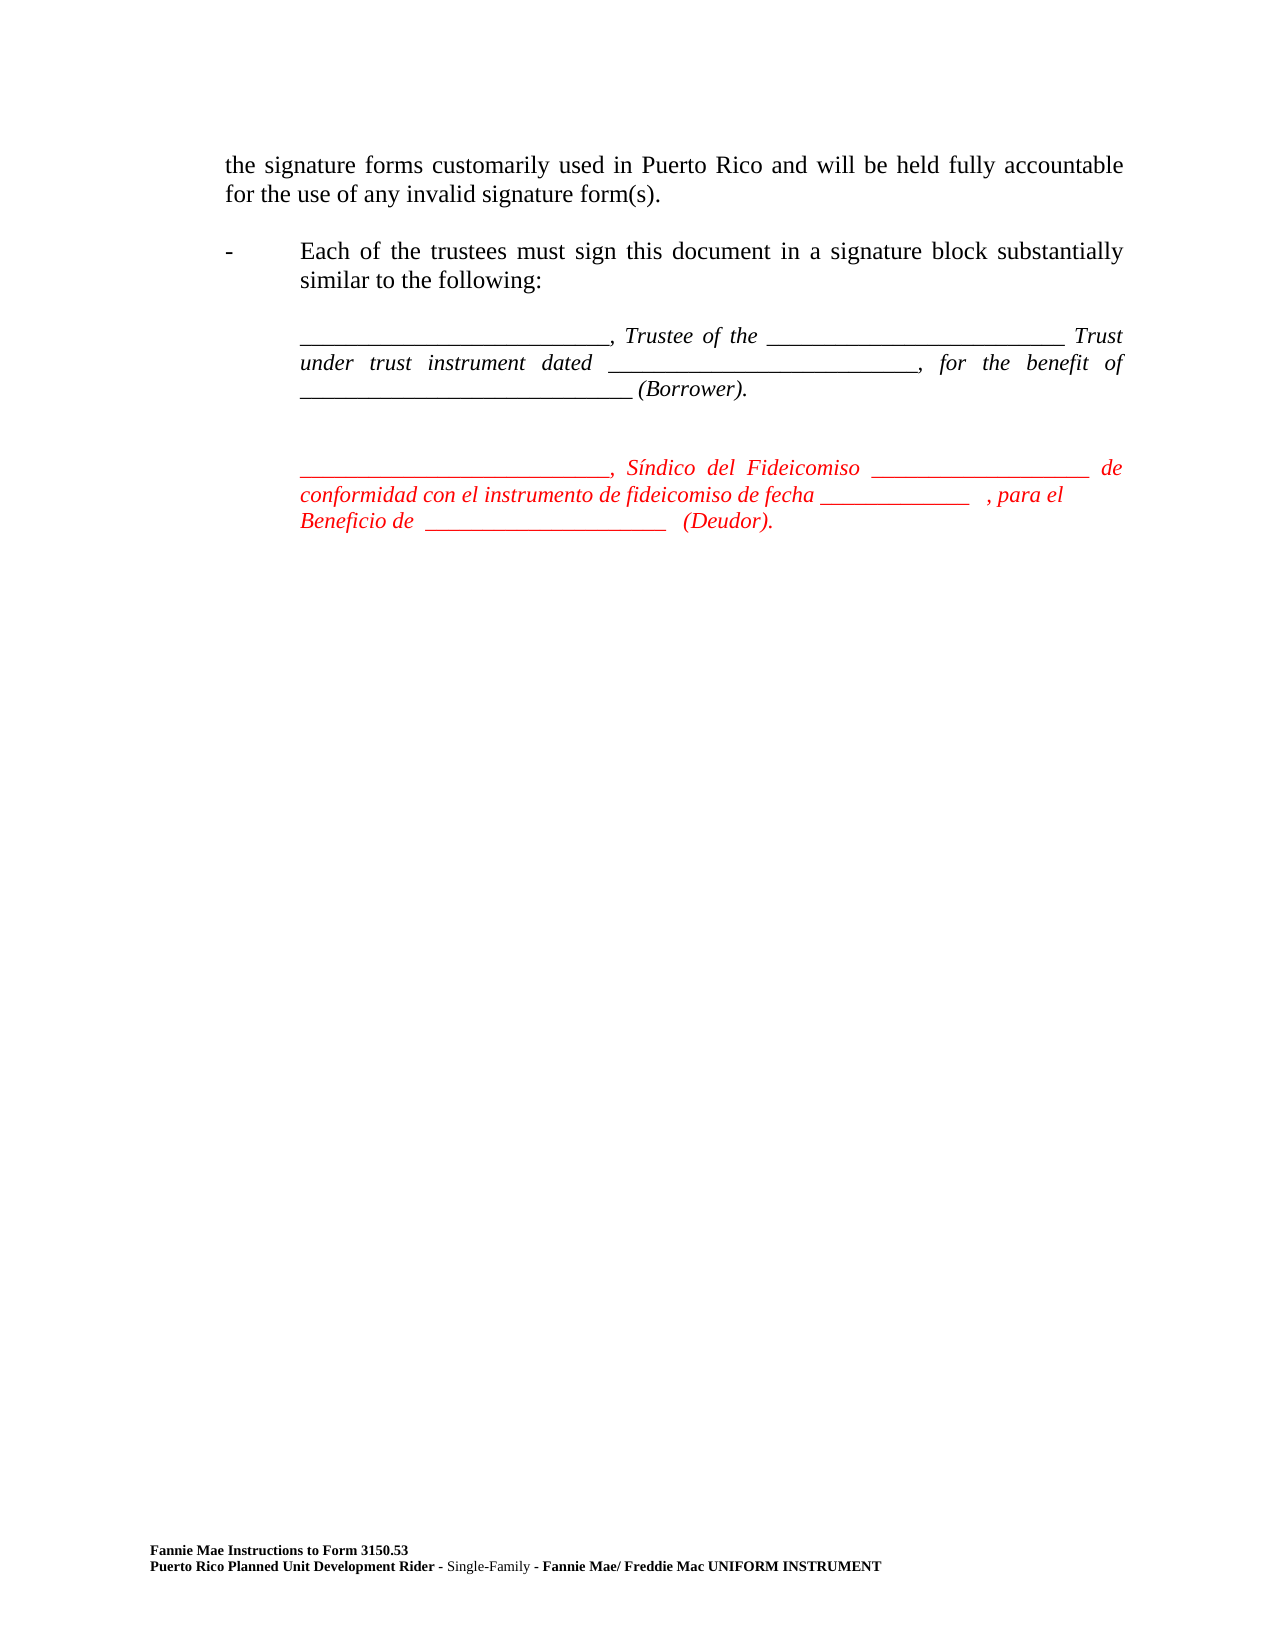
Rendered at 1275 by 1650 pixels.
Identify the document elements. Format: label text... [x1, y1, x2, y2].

text ___________________________, Síndico del Fideicomiso ___________________ de conformidad con el instrumento de fideicomiso de fecha _____________ , para el [300, 454, 1125, 507]
text ___________________________, Trustee of the __________________________ Trust under trust instrument dated ___________________________, for the benefit of _____________________________ (Borrower). [300, 322, 1125, 402]
text Beneficio de _____________________ (Deudor). [300, 507, 1125, 533]
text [150, 150, 1125, 207]
text - Each of the trustees must sign this document in a signature block substantially similar to the following: [225, 236, 1125, 294]
